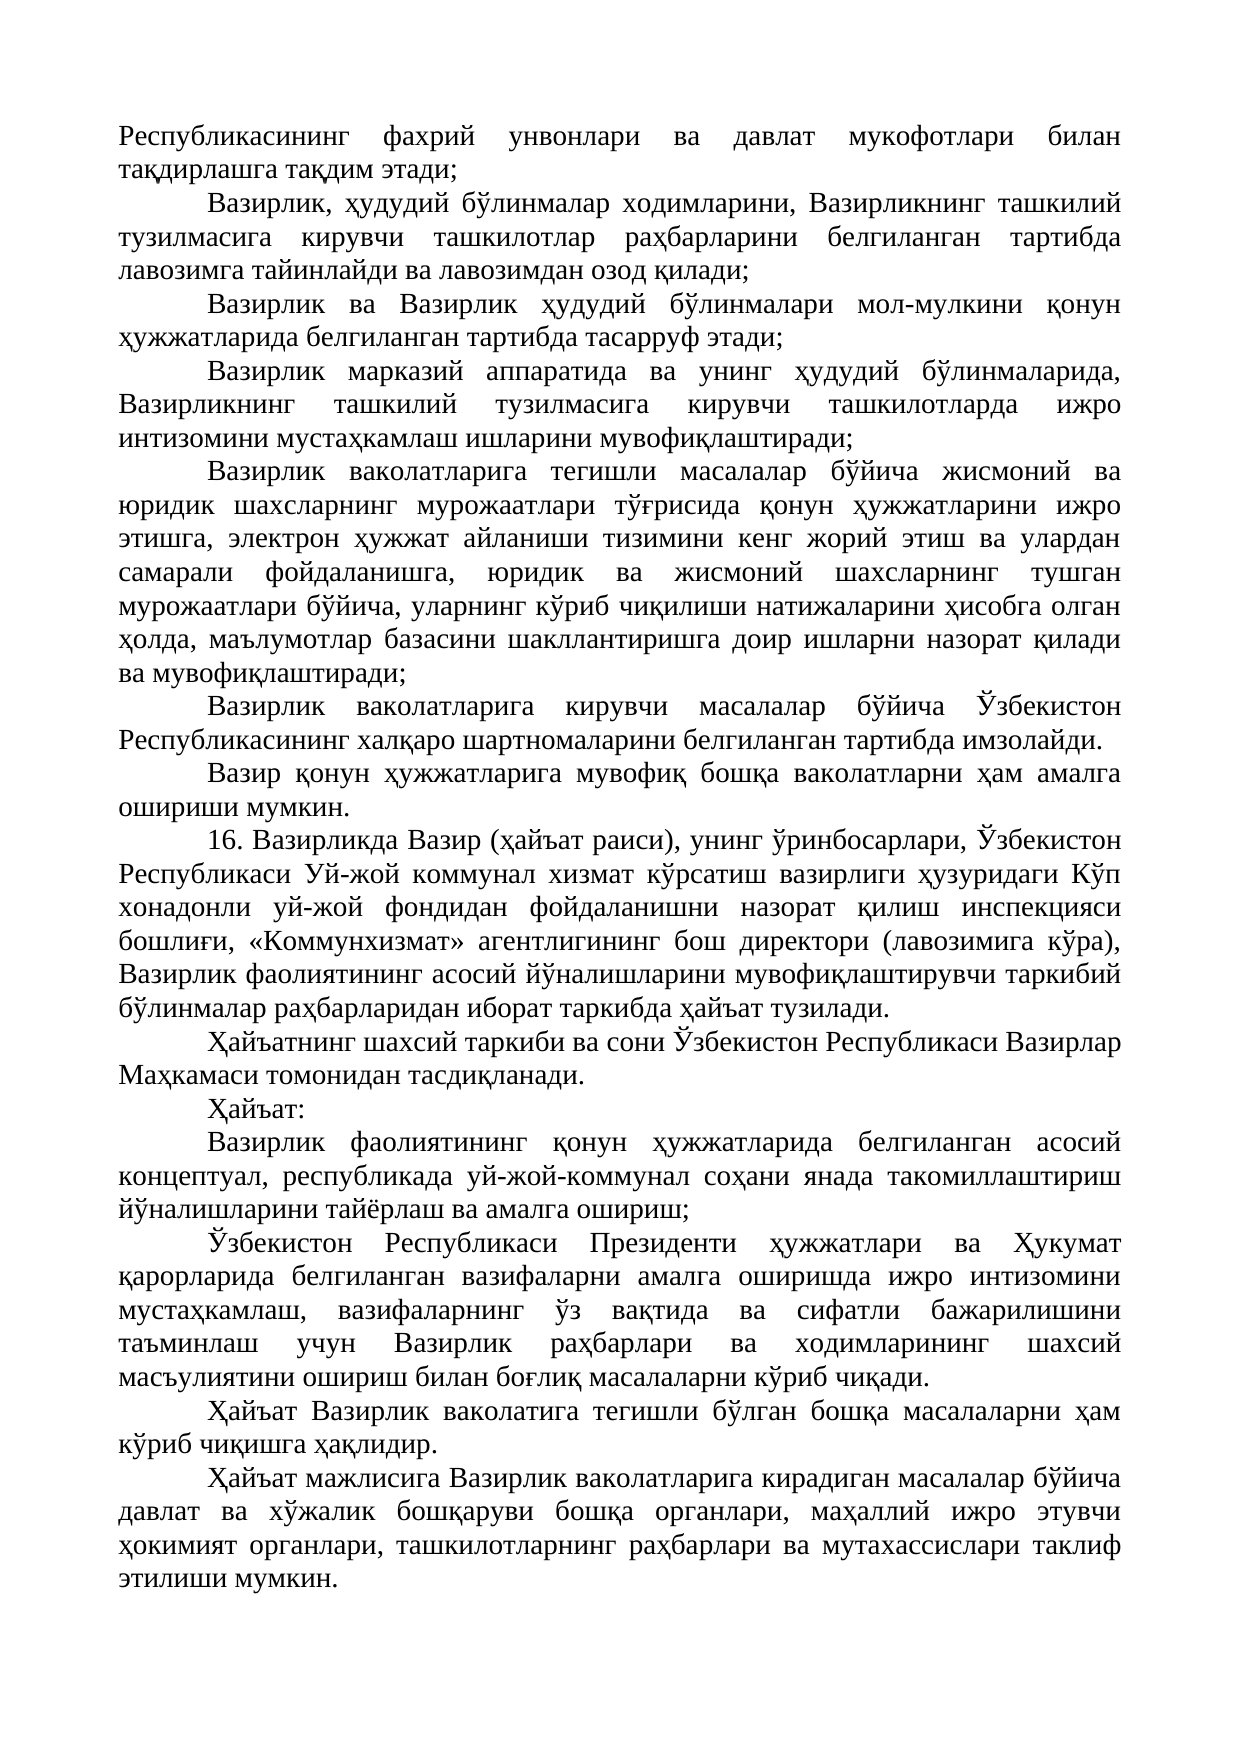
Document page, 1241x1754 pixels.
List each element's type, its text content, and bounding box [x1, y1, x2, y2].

text Вазирлик ваколатларига кирувчи масалалар бўйича Ўзбекистон Республикасининг халқаро шартномаларини белгиланган тартибда имзолайди. [118, 688, 1122, 755]
text Вазирлик ва Вазирлик ҳудудий бўлинмалари мол-мулкини қонун ҳужжатларида белгиланган тартибда тасарруф этади; [118, 286, 1122, 353]
text Ҳайъатнинг шахсий таркиби ва сони Ўзбекистон Республикаси Вазирлар Маҳкамаси томонидан тасдиқланади. [118, 1024, 1122, 1091]
text Вазирлик, ҳудудий бўлинмалар ходимларини, Вазирликнинг ташкилий тузилмасига кирувчи ташкилотлар раҳбарларини белгиланган тартибда лавозимга тайинлайди ва лавозимдан озод қилади; [118, 185, 1122, 286]
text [118, 118, 1122, 185]
text Вазирлик марказий аппаратида ва унинг ҳудудий бўлинмаларида, Вазирликнинг ташкилий тузилмасига кирувчи ташкилотларда ижро интизомини мустаҳкамлаш ишларини мувофиқлаштиради; [118, 353, 1122, 453]
text Ҳайъат мажлисига Вазирлик ваколатларига кирадиган масалалар бўйича давлат ва хўжалик бошқаруви бошқа органлари, маҳаллий ижро этувчи ҳокимият органлари, ташкилотларнинг раҳбарлари ва мутахассислари таклиф этилиши мумкин. [118, 1460, 1122, 1594]
text Ҳайъат: [118, 1091, 1122, 1124]
text Вазирлик ваколатларига тегишли масалалар бўйича жисмоний ва юридик шахсларнинг мурожаатлари тўғрисида қонун ҳужжатларини ижро этишга, электрон ҳужжат айланиши тизимини кенг жорий этиш ва улардан самарали фойдаланишга, юридик ва жисмоний шахсларнинг тушган мурожаатлари бўйича, уларнинг кўриб чиқилиши натижаларини ҳисобга олган ҳолда, маълумотлар базасини шакллантиришга доир ишларни назорат қилади ва мувофиқлаштиради; [118, 453, 1122, 688]
text Вазир қонун ҳужжатларига мувофиқ бошқа ваколатларни ҳам амалга ошириши мумкин. [118, 755, 1122, 822]
text Ўзбекистон Республикаси Президенти ҳужжатлари ва Ҳукумат қарорларида белгиланган вазифаларни амалга оширишда ижро интизомини мустаҳкамлаш, вазифаларнинг ўз вақтида ва сифатли бажарилишини таъминлаш учун Вазирлик раҳбарлари ва ходимларининг шахсий масъулиятини ошириш билан боғлиқ масалаларни кўриб чиқади. [118, 1225, 1122, 1393]
text Ҳайъат Вазирлик ваколатига тегишли бўлган бошқа масалаларни ҳам кўриб чиқишга ҳақлидир. [118, 1393, 1122, 1460]
text Вазирлик фаолиятининг қонун ҳужжатларида белгиланган асосий концептуал, республикада уй-жой-коммунал соҳани янада такомиллаштириш йўналишларини тайёрлаш ва амалга ошириш; [118, 1124, 1122, 1225]
text 16. Вазирликда Вазир (ҳайъат раиси), унинг ўринбосарлари, Ўзбекистон Республикаси Уй-жой коммунал хизмат кўрсатиш вазирлиги ҳузуридаги Кўп хонадонли уй-жой фондидан фойдаланишни назорат қилиш инспекцияси бошлиғи, «Коммунхизмат» агентлигининг бош директори (лавозимига кўра), Вазирлик фаолиятининг асосий йўналишларини мувофиқлаштирувчи таркибий бўлинмалар раҳбарларидан иборат таркибда ҳайъат тузилади. [118, 822, 1122, 1024]
